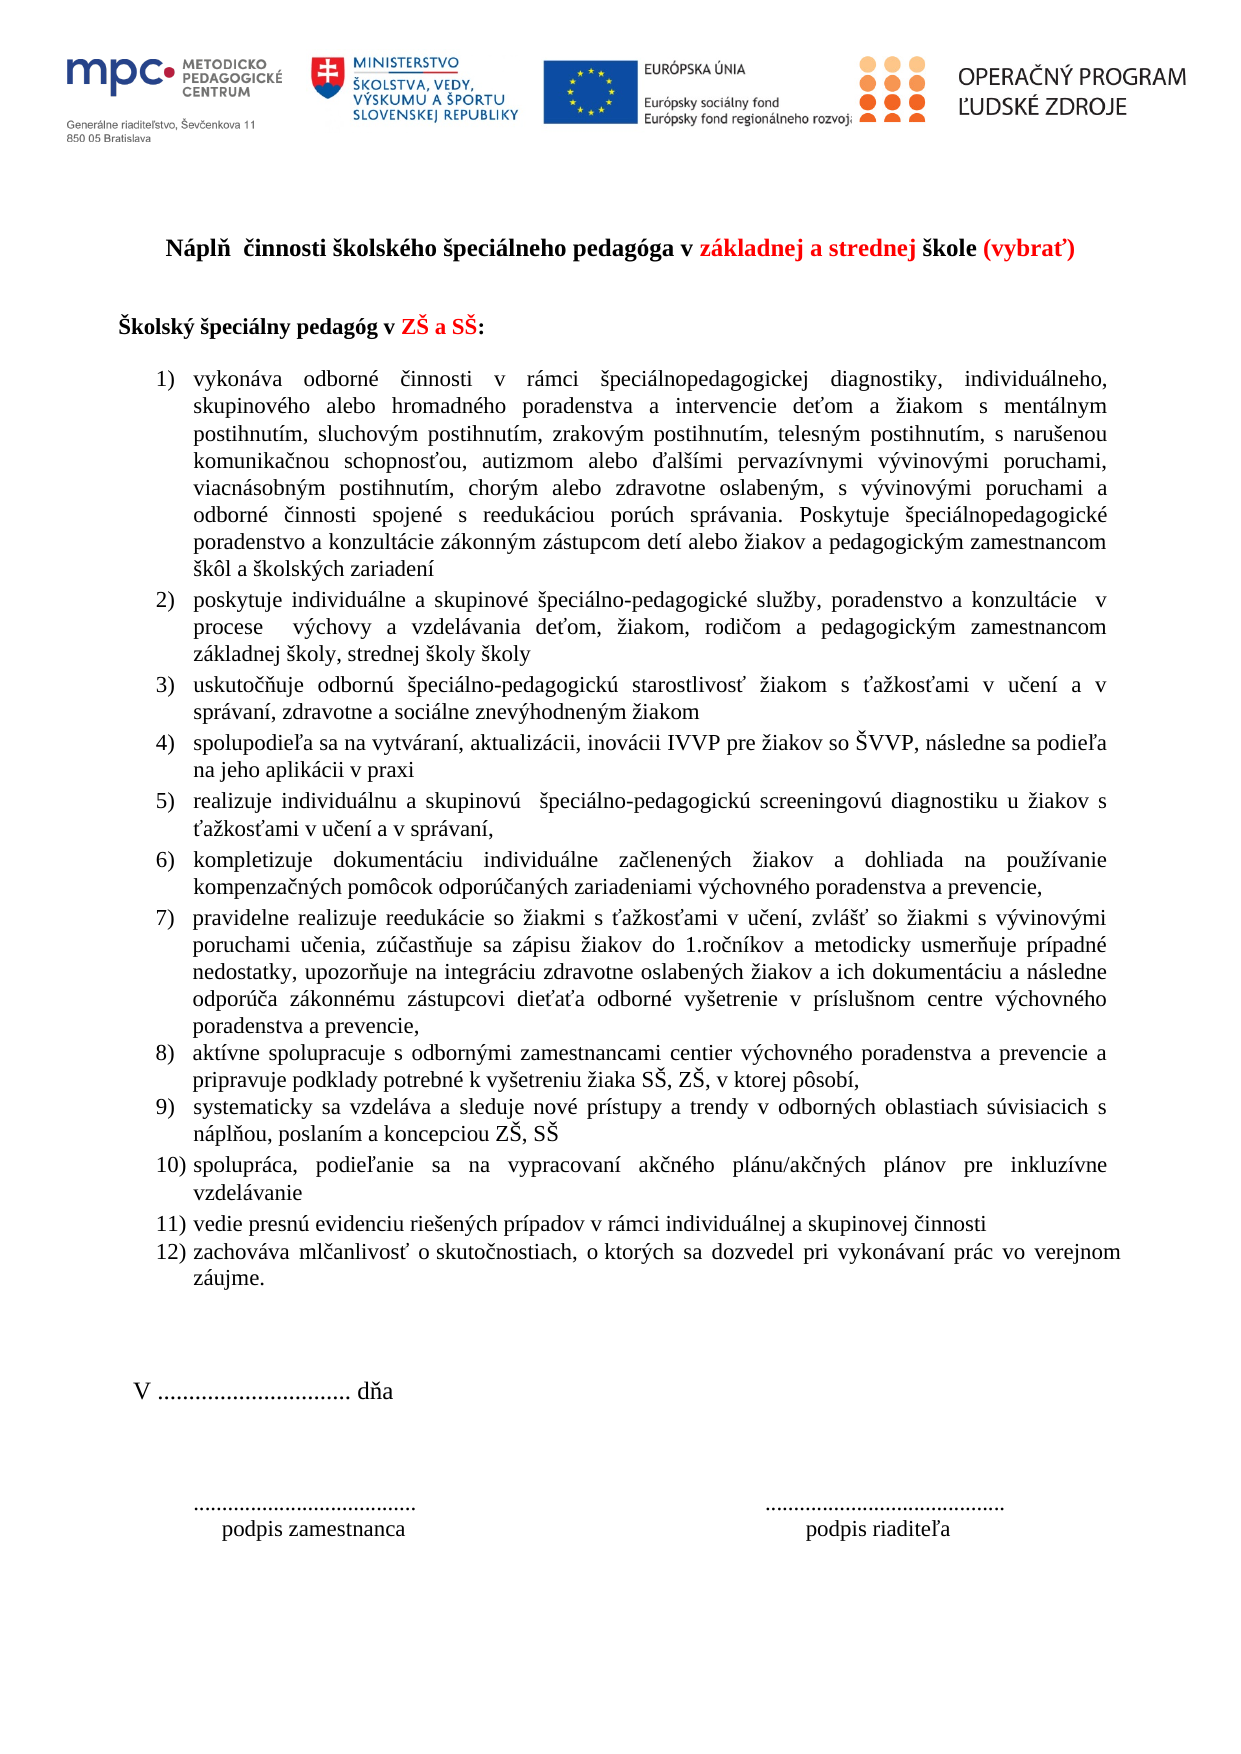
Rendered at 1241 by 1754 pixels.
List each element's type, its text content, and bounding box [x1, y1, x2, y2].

list uskutočňuje odbornú špeciálno-pedagogickú starostlivosť žiakom s ťažkosťami v učení a v správaní, zdravotne a sociálne znevýhodneným žiakom [156, 671, 1108, 725]
list realizuje individuálnu a skupinovú špeciálno-pedagogickú screeningovú diagnostiku u žiakov s ťažkosťami v učení a v správaní, [156, 787, 1108, 841]
list poskytuje individuálne a skupinové špeciálno-pedagogické služby, poradenstvo a konzultácie v procese výchovy a vzdelávania deťom, žiakom, rodičom a pedagogickým zamestnancom základnej školy, strednej školy školy [156, 586, 1108, 667]
list podpis zamestnanca podpis riaditeľa [193, 1515, 1122, 1541]
list kompletizuje dokumentáciu individuálne začlenených žiakov a dohliada na používanie kompenzačných pomôcok odporúčaných zariadeniami výchovného poradenstva a prevencie, [156, 846, 1108, 899]
list aktívne spolupracuje s odbornými zamestnancami centier výchovného poradenstva a prevencie a pripravuje podklady potrebné k vyšetreniu žiaka SŠ, ZŠ, v ktorej pôsobí, [155, 1039, 1108, 1093]
picture [306, 49, 526, 133]
list pravidelne realizuje reedukácie so žiakmi s ťažkosťami v učení, zvlášť so žiakmi s vývinovými poruchami učenia, zúčastňuje sa zápisu žiakov do 1.ročníkov a metodicky usmerňuje prípadné nedostatky, upozorňuje na integráciu zdravotne oslabených žiakov a ich dokumentáciu a následne odporúča zákonnému zástupcovi dieťaťa odborné vyšetrenie v príslušnom centre výchovného poradenstva a prevencie, [155, 904, 1108, 1038]
list zachováva mlčanlivosť o skutočnostiach, o ktorých sa dozvedel pri vykonávaní prác vo verejnom záujme. [156, 1238, 1122, 1290]
list spolupráca, podieľanie sa na vypracovaní akčného plánu/akčných plánov pre inkluzívne vzdelávanie [156, 1151, 1108, 1205]
text Školský špeciálny pedagóg v ZŠ a SŠ: [118, 313, 1122, 339]
list vedie presnú evidenciu riešených prípadov v rámci individuálnej a skupinovej činnosti [156, 1209, 1108, 1236]
list systematicky sa vzdeláva a sleduje nové prístupy a trendy v odborných oblastiach súvisiacich s náplňou, poslaním a koncepciou ZŠ, SŠ [156, 1093, 1108, 1147]
list spolupodieľa sa na vytváraní, aktualizácii, inovácii IVVP pre žiakov so ŠVVP, následne sa podieľa na jeho aplikácii v praxi [156, 729, 1108, 783]
list V ............................... dňa [133, 1376, 1122, 1405]
picture [540, 49, 1193, 133]
list vykonáva odborné činnosti v rámci špeciálnopedagogickej diagnostiky, individuálneho, skupinového alebo hromadného poradenstva a intervencie deťom a žiakom s mentálnym postihnutím, sluchovým postihnutím, zrakovým postihnutím, telesným postihnutím, s narušenou komunikačnou schopnosťou, autizmom alebo ďalšími pervazívnymi vývinovými poruchami, viacnásobným postihnutím, chorým alebo zdravotne oslabeným, s vývinovými poruchami a odborné činnosti spojené s reedukáciou porúch správania. Poskytuje špeciálnopedagogické poradenstvo a konzultácie zákonným zástupcom detí alebo žiakov a pedagogickým zamestnancom škôl a školských zariadení [156, 365, 1108, 581]
picture [67, 59, 282, 142]
text Náplň činnosti školského špeciálneho pedagóga v základnej a strednej škole (vybrať) [118, 233, 1122, 262]
list ....................................... .......................................... [193, 1488, 1122, 1515]
